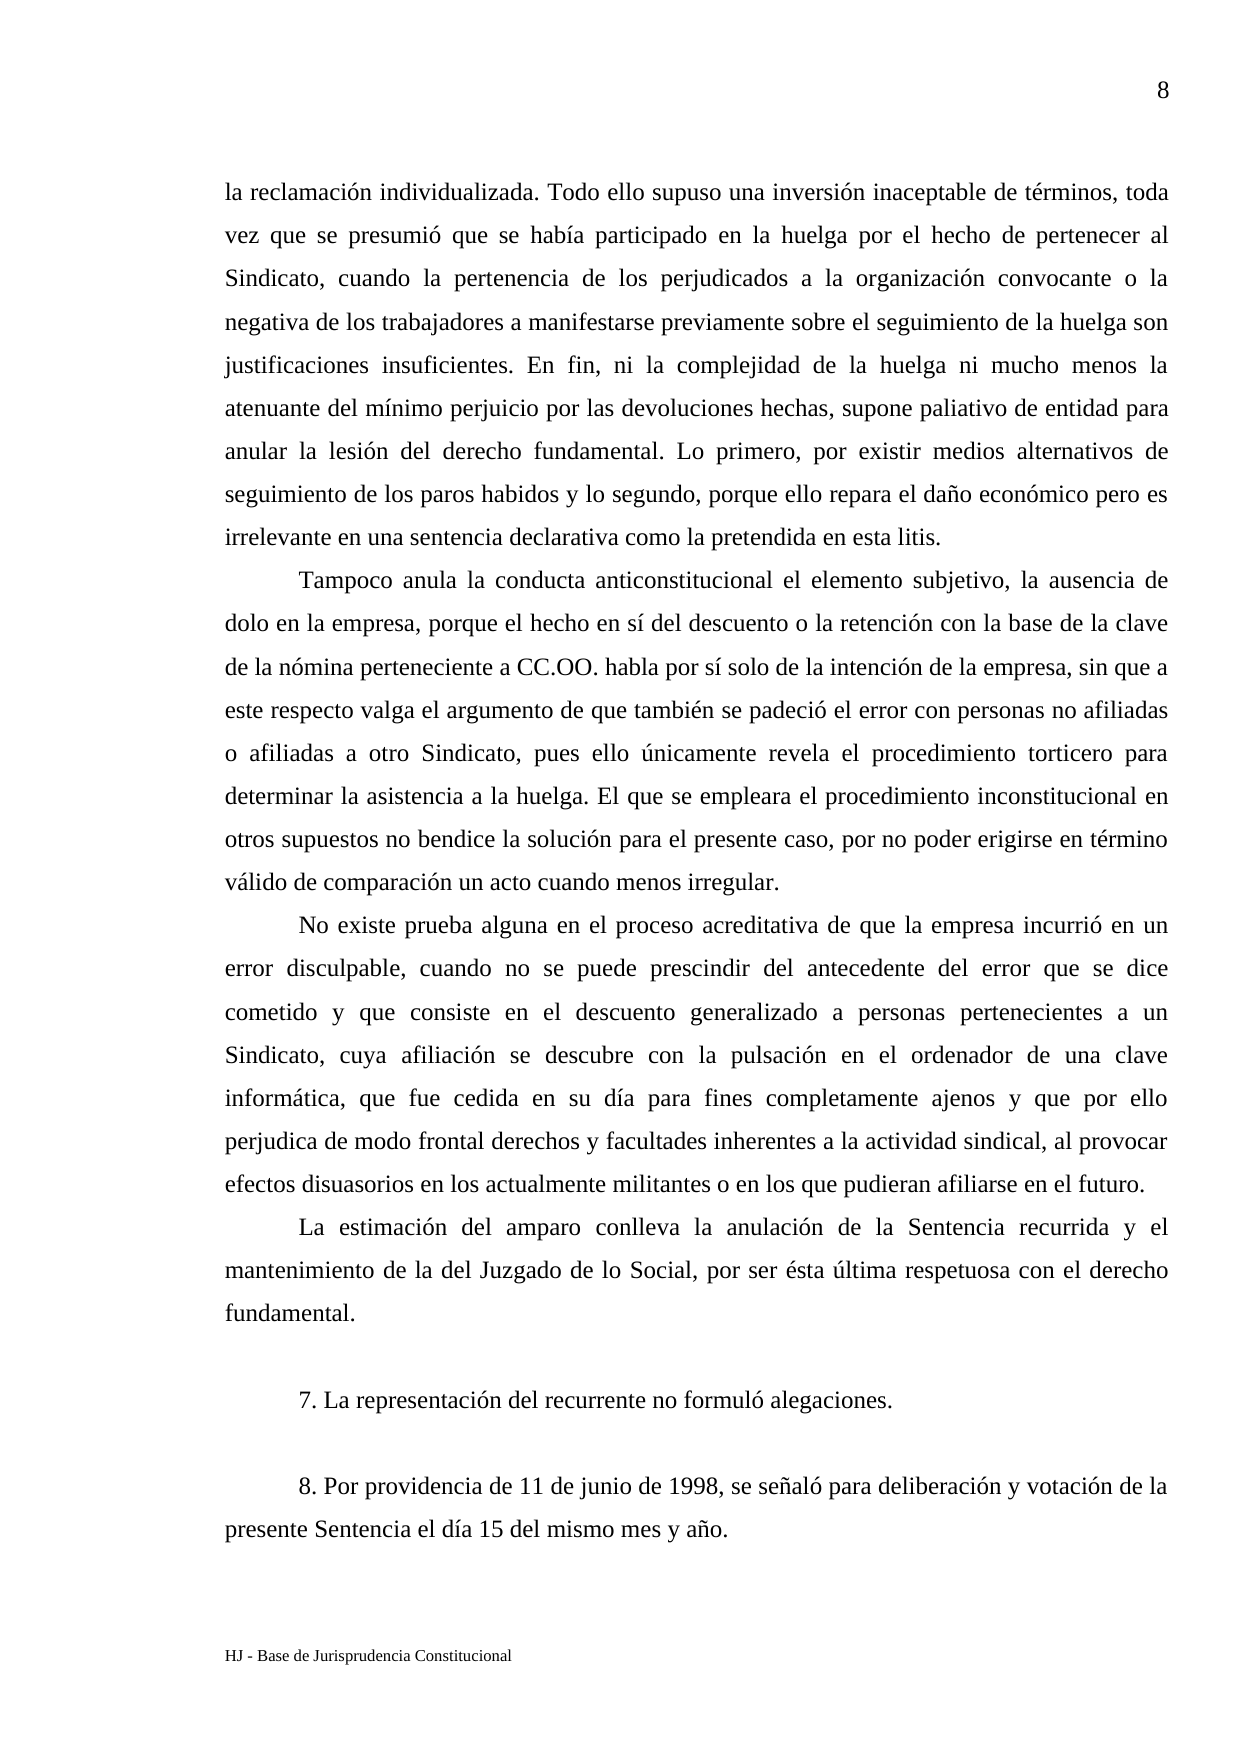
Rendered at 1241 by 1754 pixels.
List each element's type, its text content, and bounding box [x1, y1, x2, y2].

text Tampoco anula la conducta anticonstitucional el elemento subjetivo, la ausencia de dolo en la empresa, porque el hecho en sí del descuento o la retención con la base de la clave de la nómina perteneciente a CC.OO. habla por sí solo de la intención de la empresa, sin que a este respecto valga el argumento de que también se padeció el error con personas no afiliadas o afiliadas a otro Sindicato, pues ello únicamente revela el procedimiento torticero para determinar la asistencia a la huelga. El que se empleara el procedimiento inconstitucional en otros supuestos no bendice la solución para el presente caso, por no poder erigirse en término válido de comparación un acto cuando menos irregular. [224, 565, 1169, 896]
text 7. La representación del recurrente no formuló alegaciones. [224, 1385, 1169, 1413]
text 8. Por providencia de 11 de junio de 1998, se señaló para deliberación y votación de la presente Sentencia el día 15 del mismo mes y año. [224, 1471, 1169, 1543]
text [224, 177, 1169, 551]
text La estimación del amparo conlleva la anulación de la Sentencia recurrida y el mantenimiento de la del Juzgado de lo Social, por ser ésta última respetuosa con el derecho fundamental. [224, 1212, 1169, 1327]
text No existe prueba alguna en el proceso acreditativa de que la empresa incurrió en un error disculpable, cuando no se puede prescindir del antecedente del error que se dice cometido y que consiste en el descuento generalizado a personas pertenecientes a un Sindicato, cuya afiliación se descubre con la pulsación en el ordenador de una clave informática, que fue cedida en su día para fines completamente ajenos y que por ello perjudica de modo frontal derechos y facultades inherentes a la actividad sindical, al provocar efectos disuasorios en los actualmente militantes o en los que pudieran afiliarse en el futuro. [224, 910, 1169, 1198]
